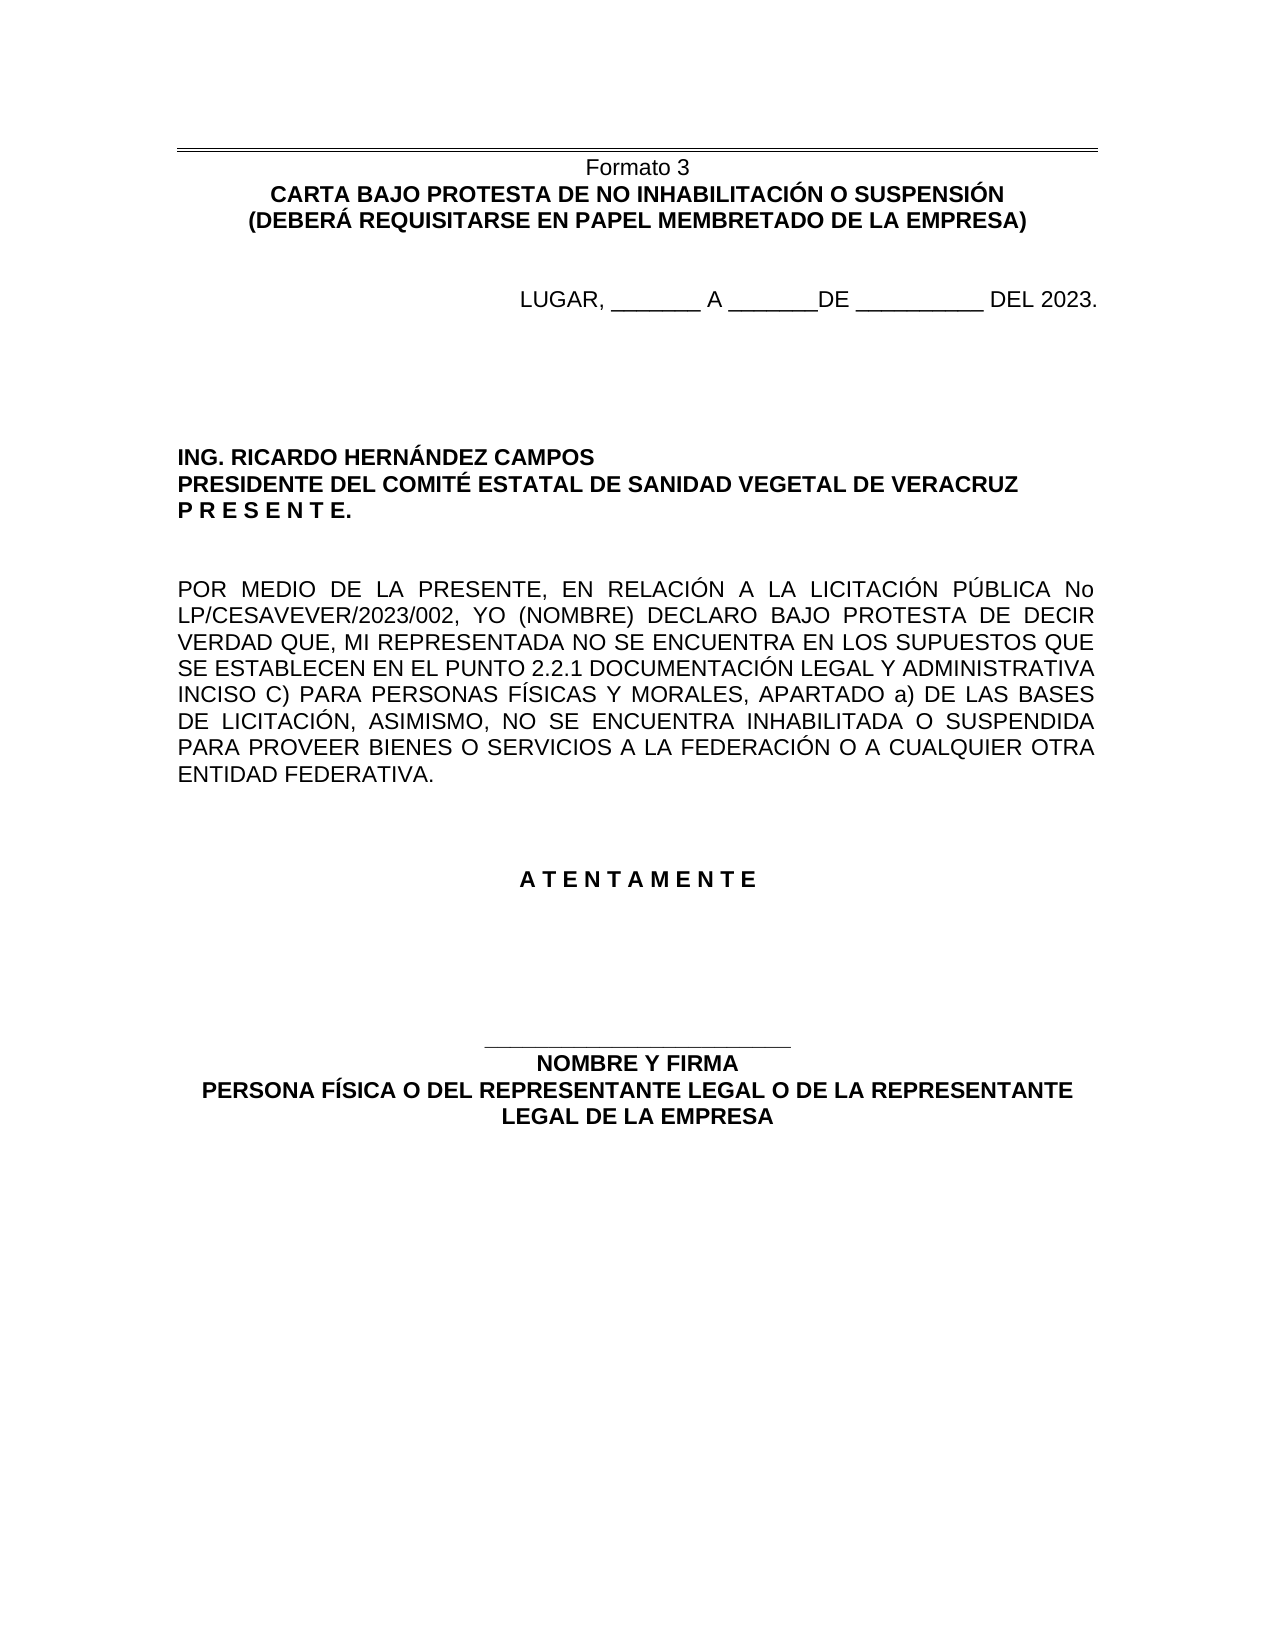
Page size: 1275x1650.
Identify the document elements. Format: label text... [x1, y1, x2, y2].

text P R E S E N T E. [177, 497, 1098, 523]
text PERSONA FÍSICA O DEL REPRESENTANTE LEGAL O DE LA REPRESENTANTE LEGAL DE LA EMPRESA [177, 1077, 1098, 1129]
text A T E N T A M E N T E [177, 866, 1098, 892]
text NOMBRE Y FIRMA [177, 1050, 1098, 1077]
text Formato 3 [177, 152, 1098, 181]
text CARTA BAJO PROTESTA DE NO INHABILITACIÓN O SUSPENSIÓN [177, 181, 1098, 207]
text PRESIDENTE DEL COMITÉ ESTATAL DE SANIDAD VEGETAL DE VERACRUZ [177, 471, 1098, 497]
text POR MEDIO DE LA PRESENTE, EN RELACIÓN A LA LICITACIÓN PÚBLICA No LP/CESAVEVER/2023/002, YO (NOMBRE) DECLARO BAJO PROTESTA DE DECIR VERDAD QUE, MI REPRESENTADA NO SE ENCUENTRA EN LOS SUPUESTOS QUE SE ESTABLECEN EN EL PUNTO 2.2.1 DOCUMENTACIÓN LEGAL Y ADMINISTRATIVA INCISO C) PARA PERSONAS FÍSICAS Y MORALES, APARTADO a) DE LAS BASES DE LICITACIÓN, ASIMISMO, NO SE ENCUENTRA INHABILITADA O SUSPENDIDA PARA PROVEER BIENES O SERVICIOS A LA FEDERACIÓN O A CUALQUIER OTRA ENTIDAD FEDERATIVA. [177, 576, 1096, 787]
text ING. RICARDO HERNÁNDEZ CAMPOS [177, 444, 1098, 471]
text ________________________ [177, 1024, 1098, 1050]
text (DEBERÁ REQUISITARSE EN PAPEL MEMBRETADO DE LA EMPRESA) [177, 207, 1098, 233]
text LUGAR, _______ A _______DE __________ DEL 2023. [177, 286, 1098, 312]
